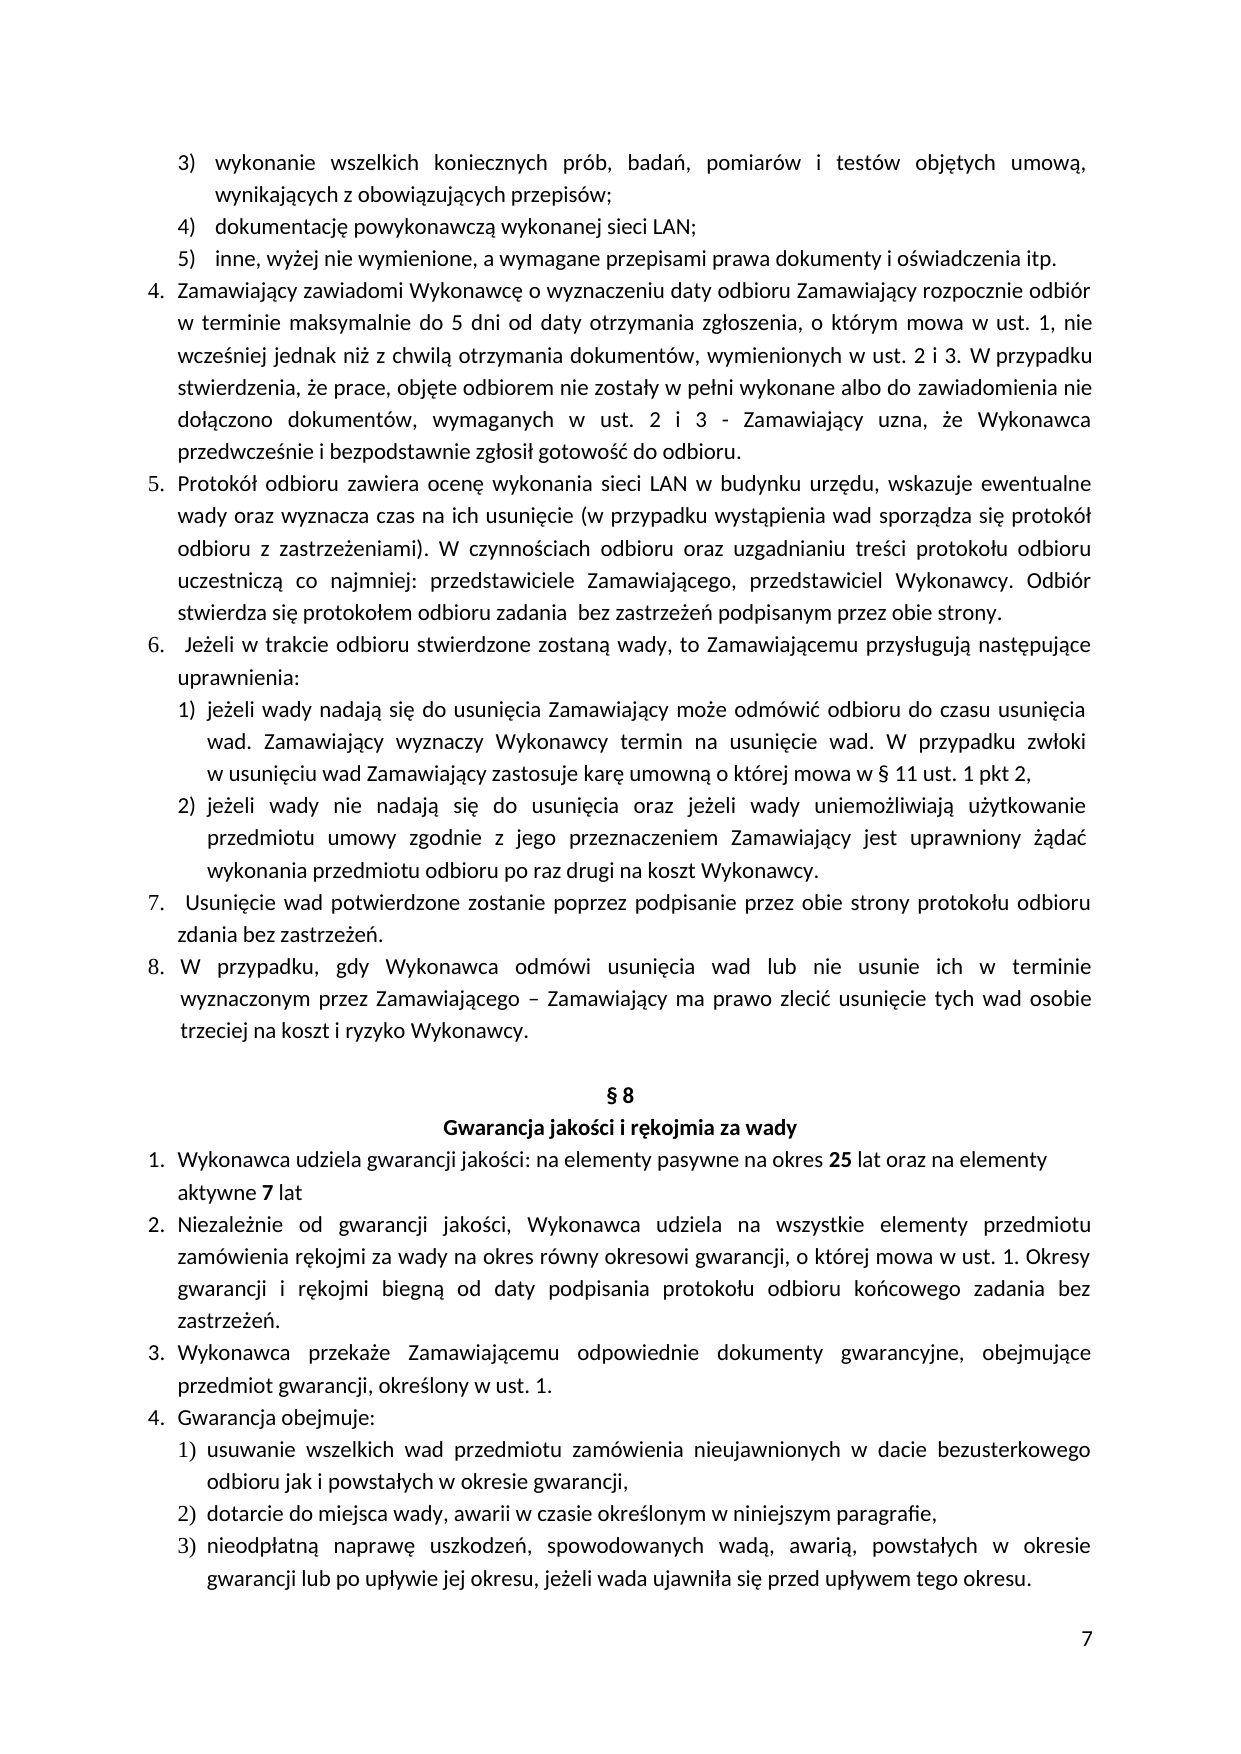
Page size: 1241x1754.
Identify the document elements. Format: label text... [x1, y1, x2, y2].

list Gwarancja obejmuje: [148, 1403, 1093, 1431]
list dokumentację powykonawczą wykonanej sieci LAN; [177, 212, 1088, 240]
list Usunięcie wad potwierdzone zostanie poprzez podpisanie przez obie strony protokołu odbioru zdania bez zastrzeżeń. [148, 888, 1093, 948]
list Zamawiający zawiadomi Wykonawcę o wyznaczeniu daty odbioru Zamawiający rozpocznie odbiór w terminie maksymalnie do 5 dni od daty otrzymania zgłoszenia, o którym mowa w ust. 1, nie wcześniej jednak niż z chwilą otrzymania dokumentów, wymienionych w ust. 2 i 3. W przypadku stwierdzenia, że prace, objęte odbiorem nie zostały w pełni wykonane albo do zawiadomienia nie dołączono dokumentów, wymaganych w ust. 2 i 3 - Zamawiający uzna, że Wykonawca przedwcześnie i bezpodstawnie zgłosił gotowość do odbioru. [148, 276, 1093, 465]
list Niezależnie od gwarancji jakości, Wykonawca udziela na wszystkie elementy przedmiotu zamówienia rękojmi za wady na okres równy okresowi gwarancji, o której mowa w ust. 1. Okresy gwarancji i rękojmi biegną od daty podpisania protokołu odbioru końcowego zadania bez zastrzeżeń. [148, 1210, 1093, 1334]
list dotarcie do miejsca wady, awarii w czasie określonym w niniejszym paragrafie, [177, 1499, 1093, 1527]
list Wykonawca przekaże Zamawiającemu odpowiednie dokumenty gwarancyjne, obejmujące przedmiot gwarancji, określony w ust. 1. [148, 1338, 1093, 1399]
list W przypadku, gdy Wykonawca odmówi usunięcia wad lub nie usunie ich w terminie wyznaczonym przez Zamawiającego – Zamawiający ma prawo zlecić usunięcie tych wad osobie trzeciej na koszt i ryzyko Wykonawcy. [148, 952, 1093, 1045]
text § 8 [148, 1081, 1093, 1109]
list Protokół odbioru zawiera ocenę wykonania sieci LAN w budynku urzędu, wskazuje ewentualne wady oraz wyznacza czas na ich usunięcie (w przypadku wystąpienia wad sporządza się protokół odbioru z zastrzeżeniami). W czynnościach odbioru oraz uzgadnianiu treści protokołu odbioru uczestniczą co najmniej: przedstawiciele Zamawiającego, przedstawiciel Wykonawcy. Odbiór stwierdza się protokołem odbioru zadania bez zastrzeżeń podpisanym przez obie strony. [148, 469, 1093, 626]
list Wykonawca udziela gwarancji jakości: na elementy pasywne na okres 25 lat oraz na elementy aktywne 7 lat [148, 1145, 1093, 1206]
list usuwanie wszelkich wad przedmiotu zamówienia nieujawnionych w dacie bezusterkowego odbioru jak i powstałych w okresie gwarancji, [177, 1435, 1093, 1495]
list wykonanie wszelkich koniecznych prób, badań, pomiarów i testów objętych umową, wynikających z obowiązujących przepisów; [177, 148, 1088, 208]
list nieodpłatną naprawę uszkodzeń, spowodowanych wadą, awarią, powstałych w okresie gwarancji lub po upływie jej okresu, jeżeli wada ujawniła się przed upływem tego okresu. [177, 1532, 1093, 1592]
list Jeżeli w trakcie odbioru stwierdzone zostaną wady, to Zamawiającemu przysługują następujące uprawnienia: [148, 630, 1093, 691]
list jeżeli wady nadają się do usunięcia Zamawiający może odmówić odbioru do czasu usunięcia wad. Zamawiający wyznaczy Wykonawcy termin na usunięcie wad. W przypadku zwłoki w usunięciu wad Zamawiający zastosuje karę umowną o której mowa w § 11 ust. 1 pkt 2, [177, 695, 1088, 787]
list jeżeli wady nie nadają się do usunięcia oraz jeżeli wady uniemożliwiają użytkowanie przedmiotu umowy zgodnie z jego przeznaczeniem Zamawiający jest uprawniony żądać wykonania przedmiotu odbioru po raz drugi na koszt Wykonawcy. [177, 791, 1088, 884]
text Gwarancja jakości i rękojmia za wady [148, 1113, 1093, 1141]
list inne, wyżej nie wymienione, a wymagane przepisami prawa dokumenty i oświadczenia itp. [177, 244, 1088, 272]
